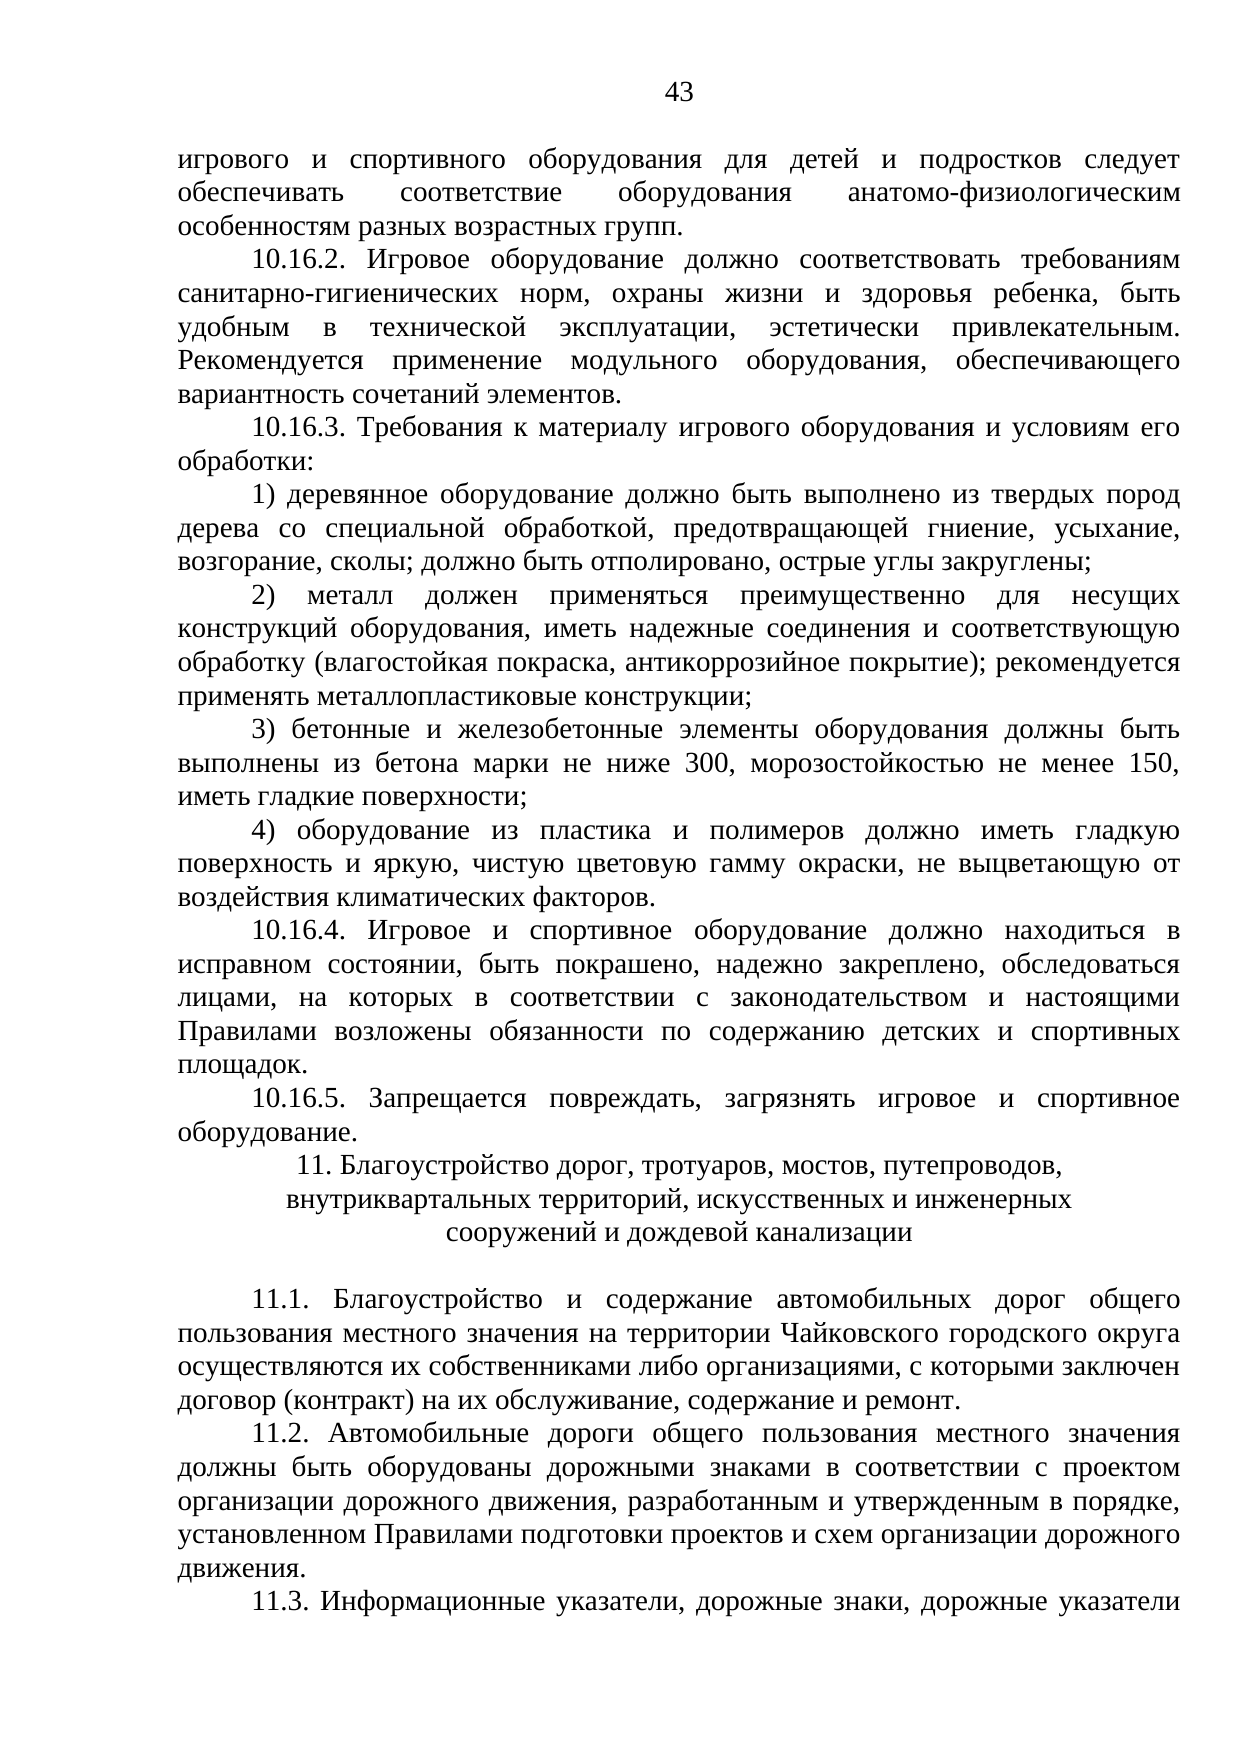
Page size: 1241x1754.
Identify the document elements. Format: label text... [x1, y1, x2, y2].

title сооружений и дождевой канализации [177, 1214, 1181, 1248]
text 11.1. Благоустройство и содержание автомобильных дорог общего пользования местного значения на территории Чайковского городского округа осуществляются их собственниками либо организациями, с которыми заключен договор (контракт) на их обслуживание, содержание и ремонт. [177, 1281, 1181, 1416]
title внутриквартальных территорий, искусственных и инженерных [177, 1181, 1181, 1214]
text 3) бетонные и железобетонные элементы оборудования должны быть выполнены из бетона марки не ниже 300, морозостойкостью не менее 150, иметь гладкие поверхности; [177, 711, 1181, 812]
text 2) металл должен применяться преимущественно для несущих конструкций оборудования, иметь надежные соединения и соответствующую обработку (влагостойкая покраска, антикоррозийное покрытие); рекомендуется применять металлопластиковые конструкции; [177, 577, 1181, 711]
text 1) деревянное оборудование должно быть выполнено из твердых пород дерева со специальной обработкой, предотвращающей гниение, усыхание, возгорание, сколы; должно быть отполировано, острые углы закруглены; [177, 476, 1181, 577]
text 10.16.5. Запрещается повреждать, загрязнять игровое и спортивное оборудование. [177, 1080, 1181, 1147]
text 10.16.4. Игровое и спортивное оборудование должно находиться в исправном состоянии, быть покрашено, надежно закреплено, обследоваться лицами, на которых в соответствии с законодательством и настоящими Правилами возложены обязанности по содержанию детских и спортивных площадок. [177, 912, 1181, 1080]
text 10.16.3. Требования к материалу игрового оборудования и условиям его обработки: [177, 409, 1181, 476]
text 4) оборудование из пластика и полимеров должно иметь гладкую поверхность и яркую, чистую цветовую гамму окраски, не выцветающую от воздействия климатических факторов. [177, 812, 1181, 912]
title 11. Благоустройство дорог, тротуаров, мостов, путепроводов, [177, 1147, 1181, 1181]
text 10.16.2. Игровое оборудование должно соответствовать требованиям санитарно-гигиенических норм, охраны жизни и здоровья ребенка, быть удобным в технической эксплуатации, эстетически привлекательным. Рекомендуется применение модульного оборудования, обеспечивающего вариантность сочетаний элементов. [177, 242, 1181, 409]
text 11.2. Автомобильные дороги общего пользования местного значения должны быть оборудованы дорожными знаками в соответствии с проектом организации дорожного движения, разработанным и утвержденным в порядке, установленном Правилами подготовки проектов и схем организации дорожного движения. [177, 1416, 1181, 1583]
